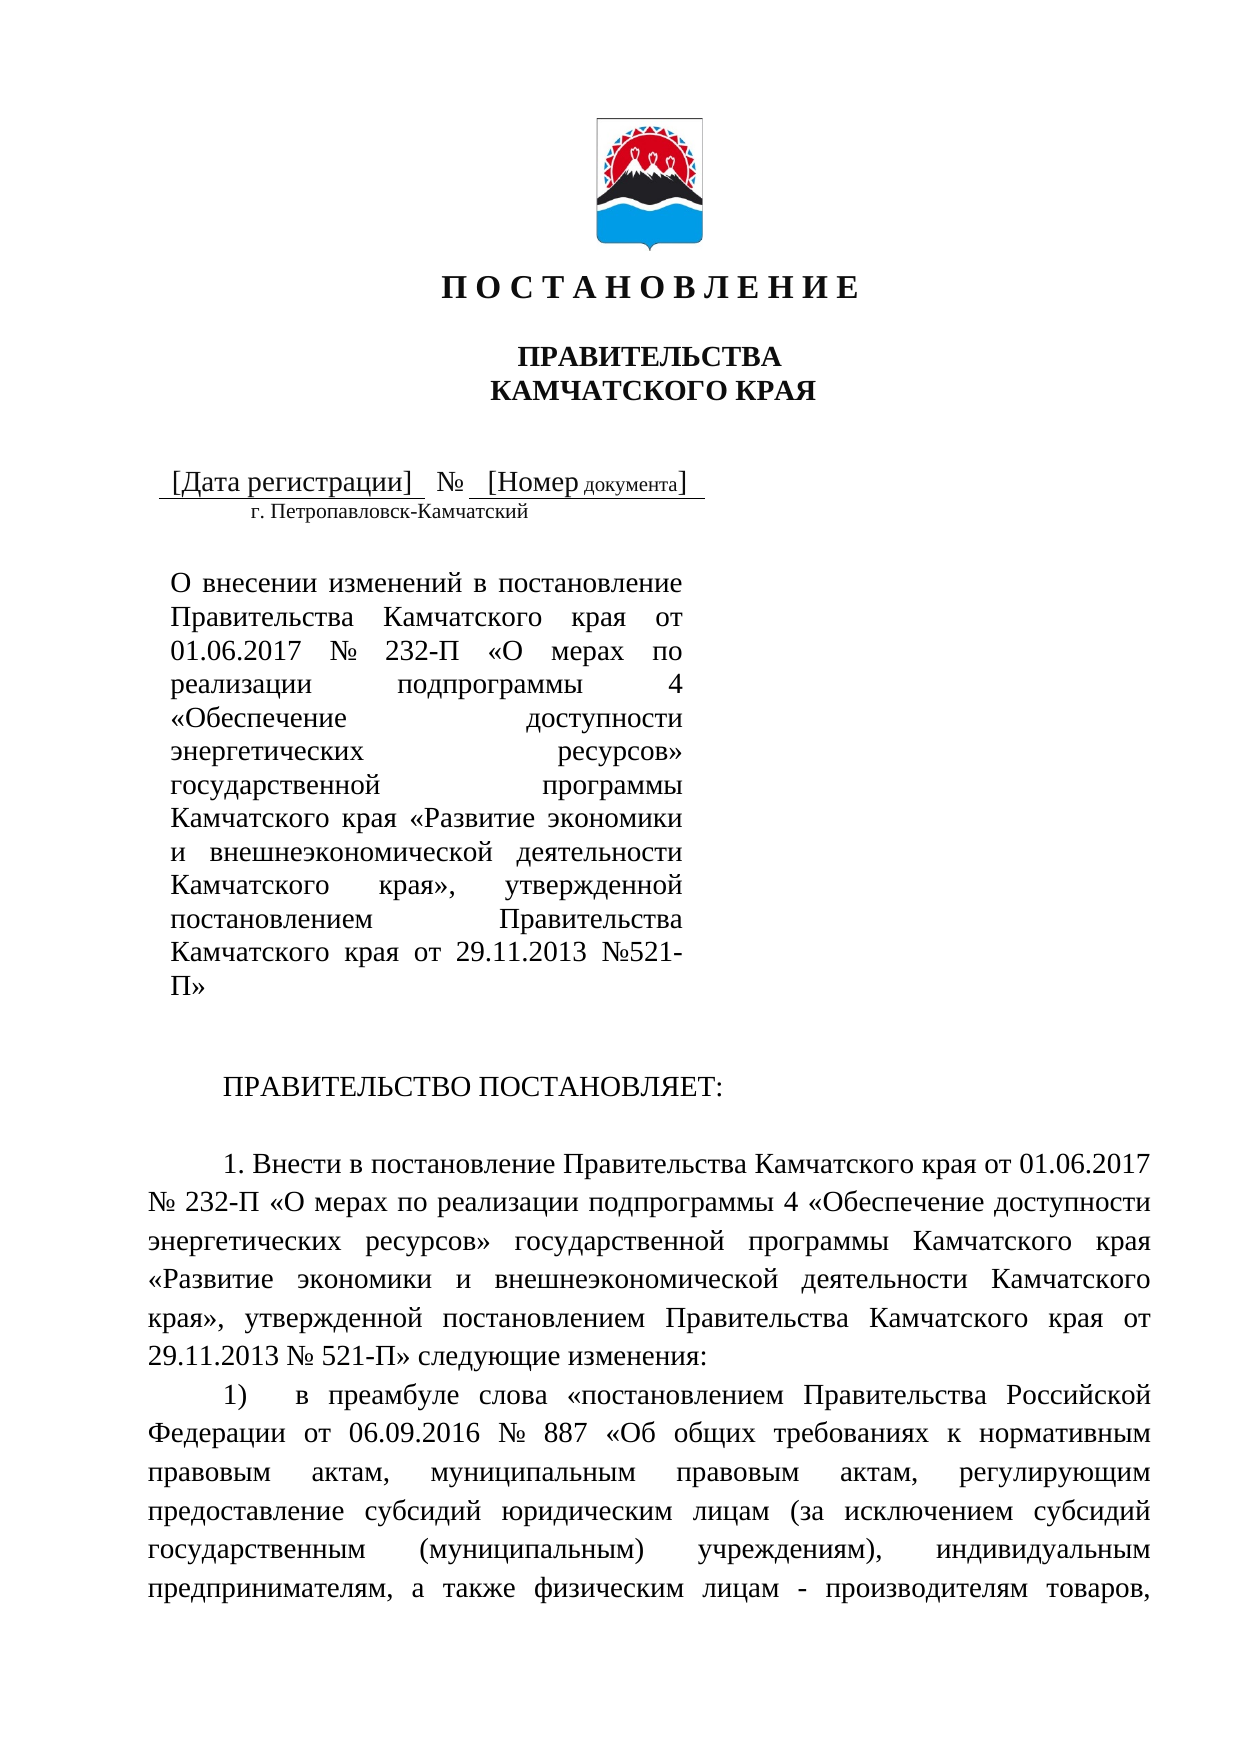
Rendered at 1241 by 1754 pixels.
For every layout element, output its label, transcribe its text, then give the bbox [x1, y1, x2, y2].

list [148, 1377, 1152, 1603]
table_header [Дата регистрации] [159, 464, 425, 497]
table_header О внесении изменений в постановление Правительства Камчатского края от 01.06.2017 № 232-П «О мерах по реализации подпрограммы 4 «Обеспечение доступности энергетических ресурсов» государственной программы Камчатского края «Развитие экономики и внешнеэкономической деятельности Камчатского края», утвержденной постановлением Правительства Камчатского края от 29.11.2013 №521-П» [159, 566, 694, 1035]
table_header [Номер документа] [469, 464, 705, 497]
picture [596, 118, 703, 251]
table_header № [425, 464, 469, 497]
title ПРАВИТЕЛЬСТВА [148, 339, 1152, 373]
title КАМЧАТСКОГО КРАЯ [148, 373, 1152, 406]
text ПРАВИТЕЛЬСТВО ПОСТАНОВЛЯЕТ: [148, 1069, 1152, 1102]
text г. Петропавловск-Камчатский [148, 498, 1152, 542]
title П О С Т А Н О В Л Е Н И Е [148, 267, 1152, 306]
text 1. Внести в постановление Правительства Камчатского края от 01.06.2017 № 232-П «О мерах по реализации подпрограммы 4 «Обеспечение доступности энергетических ресурсов» государственной программы Камчатского края «Развитие экономики и внешнеэкономической деятельности Камчатского края», утвержденной постановлением Правительства Камчатского края от 29.11.2013 № 521-П» следующие изменения: [148, 1146, 1152, 1372]
